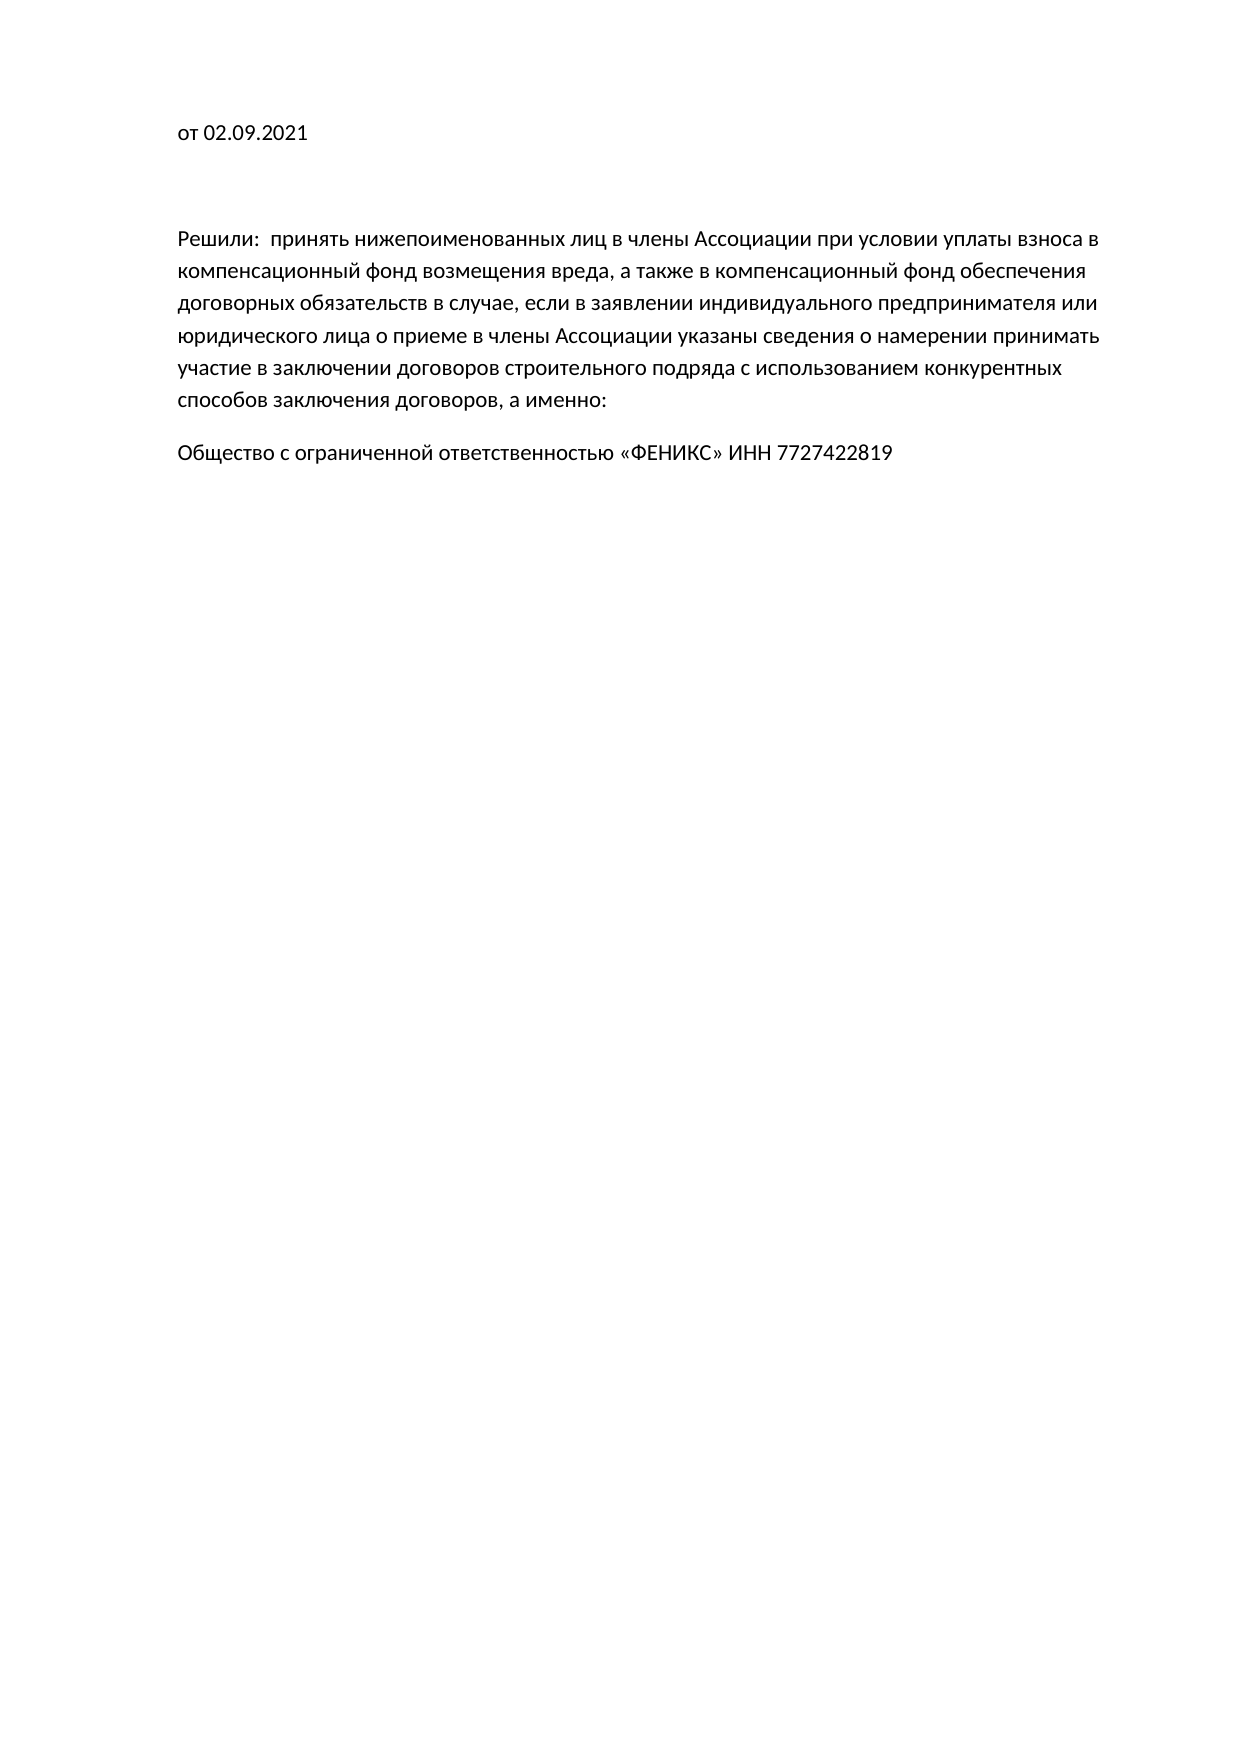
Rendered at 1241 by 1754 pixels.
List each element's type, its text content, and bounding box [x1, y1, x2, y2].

text Решили: принять нижепоименованных лиц в члены Ассоциации при условии уплаты взноса в компенсационный фонд возмещения вреда, а также в компенсационный фонд обеспечения договорных обязательств в случае, если в заявлении индивидуального предпринимателя или юридического лица о приеме в члены Ассоциации указаны сведения о намерении принимать участие в заключении договоров строительного подряда с использованием конкурентных способов заключения договоров, а именно: [177, 224, 1152, 413]
text от 02.09.2021 [177, 118, 1152, 146]
text Общество с ограниченной ответственностью «ФЕНИКС» ИНН 7727422819 [177, 438, 1152, 466]
